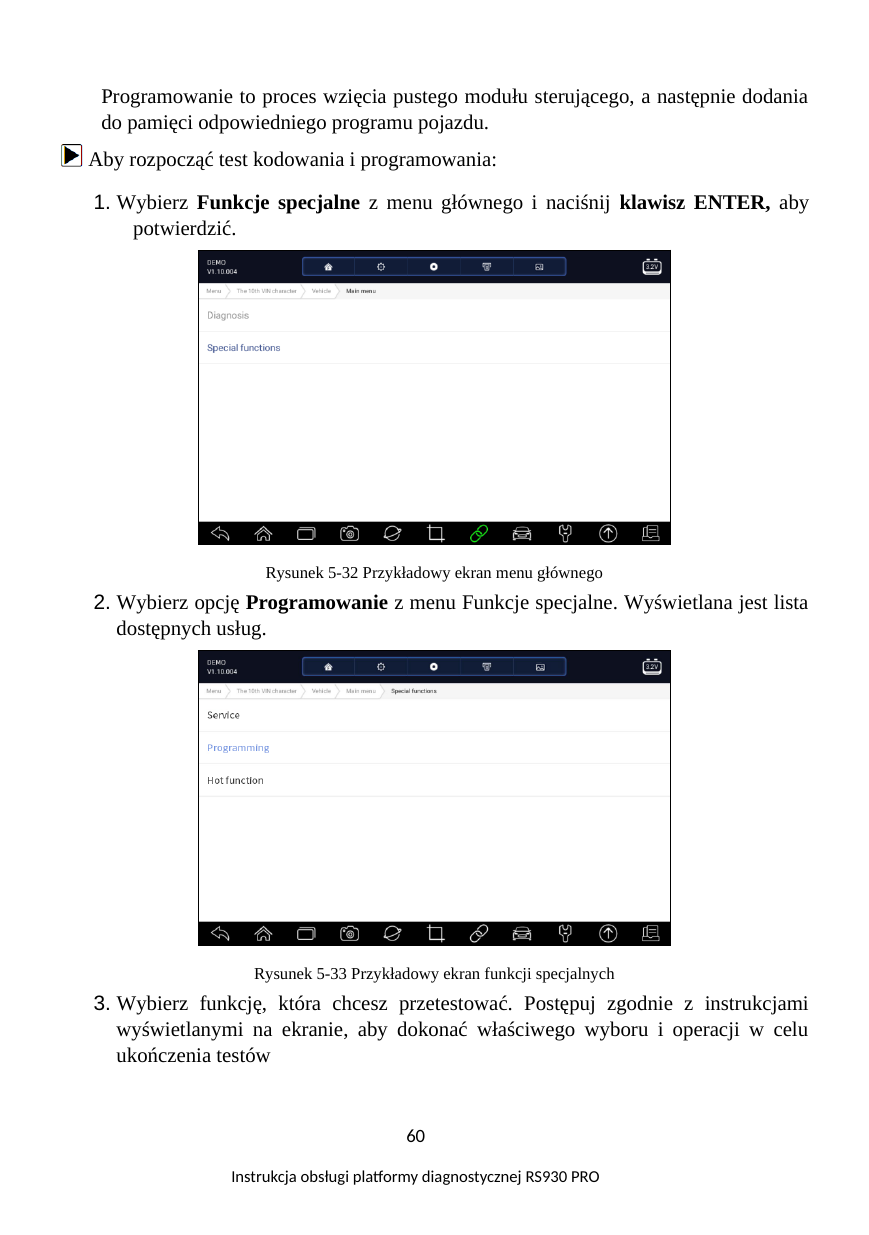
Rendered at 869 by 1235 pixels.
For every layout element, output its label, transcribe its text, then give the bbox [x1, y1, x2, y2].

list Wybierz funkcję, która chcesz przetestować. Postępuj zgodnie z instrukcjami wyświetlanymi na ekranie, aby dokonać właściwego wyboru i operacji w celu ukończenia testów [93, 991, 809, 1067]
text Programowanie to proces wzięcia pustego modułu sterującego, a następnie dodania do pamięci odpowiedniego programu pojazdu. [101, 84, 809, 134]
list Wybierz Funkcje specjalne z menu głównego i naciśnij klawisz ENTER, aby potwierdzić. [93, 189, 809, 239]
picture [59, 142, 83, 167]
picture [199, 651, 670, 945]
list Wybierz opcję Programowanie z menu Funkcje specjalne. Wyświetlana jest lista dostępnych usług. [93, 590, 809, 640]
text Aby rozpocząć test kodowania i programowania: [59, 142, 809, 171]
text Rysunek 5-32 Przykładowy ekran menu głównego [59, 563, 809, 582]
picture [199, 251, 670, 544]
text Rysunek 5-33 Przykładowy ekran funkcji specjalnych [59, 964, 809, 983]
